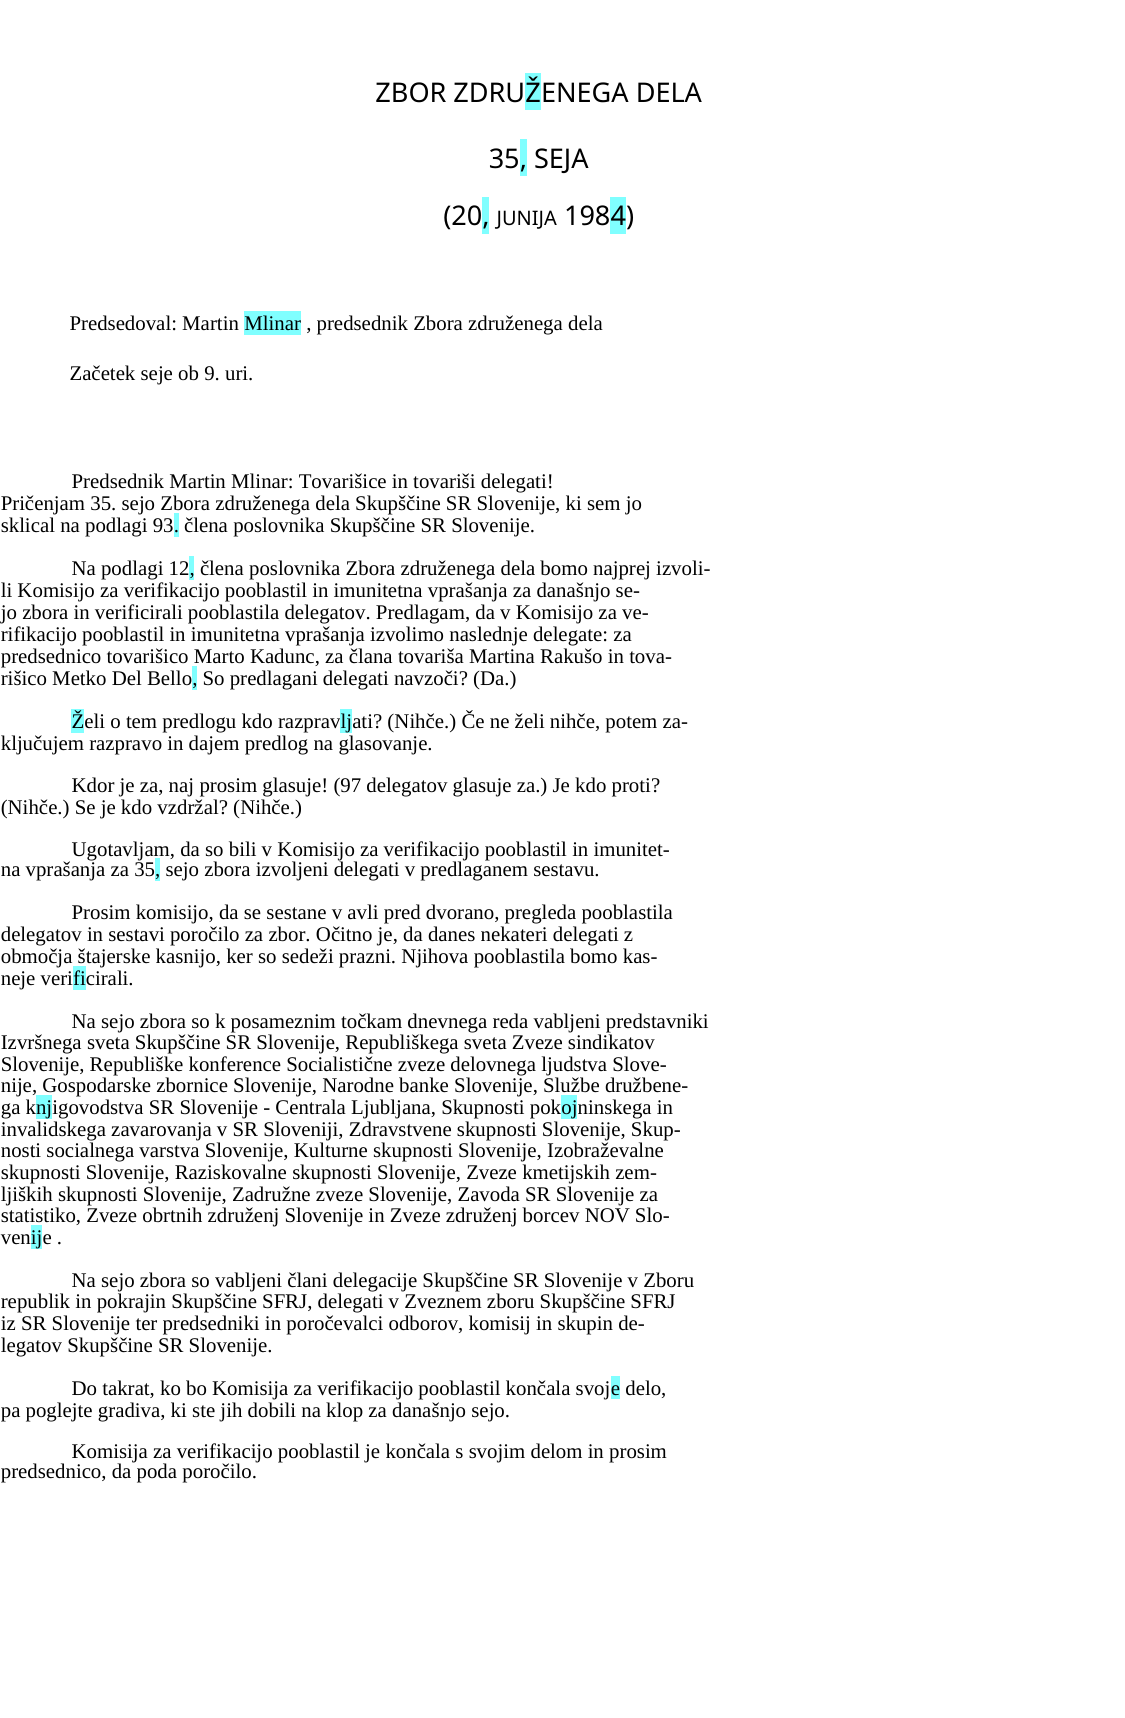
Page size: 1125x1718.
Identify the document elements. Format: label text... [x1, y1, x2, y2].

text (20, junija 1984) [1, 197, 482, 234]
text (20, junija 1984) [489, 197, 610, 234]
text 35, SEJA [1, 139, 520, 176]
text Do takrat, ko bo Komisija za verifikacijo pooblastil končala svoje delo, pa poglejte gradiva, ki ste jih dobili na klop za današnjo sejo. [1, 1377, 1076, 1422]
text Predsednik Martin Mlinar: Tovarišice in tovariši delegati! Pričenjam 35. sejo Zbora združenega dela Skupščine SR Slovenije, ki sem jo sklical na podlagi 93. člena poslovnika Skupščine SR Slovenije. [1, 471, 1076, 537]
text Ugotavljam, da so bili v Komisijo za verifikacijo pooblastil in imunitet- na vprašanja za 35, sejo zbora izvoljeni delegati v predlaganem sestavu. [1, 840, 1076, 881]
text Komisija za verifikacijo pooblastil je končala s svojim delom in prosim predsednico, da poda poročilo. [1, 1442, 1076, 1483]
text Prosim komisijo, da se sestane v avli pred dvorano, pregleda pooblastila delegatov in sestavi poročilo za zbor. Očitno je, da danes nekateri delegati z območja štajerske kasnijo, ker so sedeži prazni. Njihova pooblastila bomo kas- neje verificirali. [1, 902, 1076, 990]
text Želi o tem predlogu kdo razpravljati? (Nihče.) Če ne želi nihče, potem za- ključujem razpravo in dajem predlog na glasovanje. [1, 711, 1076, 755]
text (20, junija 1984) [626, 197, 1076, 234]
text Kdor je za, naj prosim glasuje! (97 delegatov glasuje za.) Je kdo proti? (Nihče.) Se je kdo vzdržal? (Nihče.) [1, 776, 1076, 819]
text Predsedoval: Martin Mlinar , predsednik Zbora združenega dela [301, 313, 1076, 334]
text Predsedoval: Martin Mlinar , predsednik Zbora združenega dela [1, 313, 244, 334]
text Na sejo zbora so vabljeni člani delegacije Skupščine SR Slovenije v Zboru republik in pokrajin Skupščine SFRJ, delegati v Zveznem zboru Skupščine SFRJ iz SR Slovenije ter predsedniki in poročevalci odborov, komisij in skupin de- legatov Skupščine SR Slovenije. [1, 1270, 1076, 1357]
text Začetek seje ob 9. uri. [1, 364, 1076, 385]
text Na sejo zbora so k posameznim točkam dnevnega reda vabljeni predstavniki Izvršnega sveta Skupščine SR Slovenije, Republiškega sveta Zveze sindikatov Slovenije, Republiške konference Socialistične zveze delovnega ljudstva Slove- nije, Gospodarske zbornice Slovenije, Narodne banke Slovenije, Službe družbene- ga knjigovodstva SR Slovenije - Centrala Ljubljana, Skupnosti pokojninskega in invalidskega zavarovanja v SR Sloveniji, Zdravstvene skupnosti Slovenije, Skup- nosti socialnega varstva Slovenije, Kulturne skupnosti Slovenije, Izobraževalne skupnosti Slovenije, Raziskovalne skupnosti Slovenije, Zveze kmetijskih zem- ljiških skupnosti Slovenije, Zadružne zveze Slovenije, Zavoda SR Slovenije za statistiko, Zveze obrtnih združenj Slovenije in Zveze združenj borcev NOV Slo- venije . [1, 1011, 1076, 1249]
text ZBOR ZDRUŽENEGA DELA [541, 73, 1076, 110]
text Na podlagi 12, člena poslovnika Zbora združenega dela bomo najprej izvoli- li Komisijo za verifikacijo pooblastil in imunitetna vprašanja za današnjo se- jo zbora in verificirali pooblastila delegatov. Predlagam, da v Komisijo za ve- rifikacijo pooblastil in imunitetna vprašanja izvolimo naslednje delegate: za predsednico tovarišico Marto Kadunc, za člana tovariša Martina Rakušo in tova- rišico Metko Del Bello, So predlagani delegati navzoči? (Da.) [1, 558, 1076, 690]
text ZBOR ZDRUŽENEGA DELA [1, 73, 525, 110]
text 35, SEJA [527, 139, 1076, 176]
